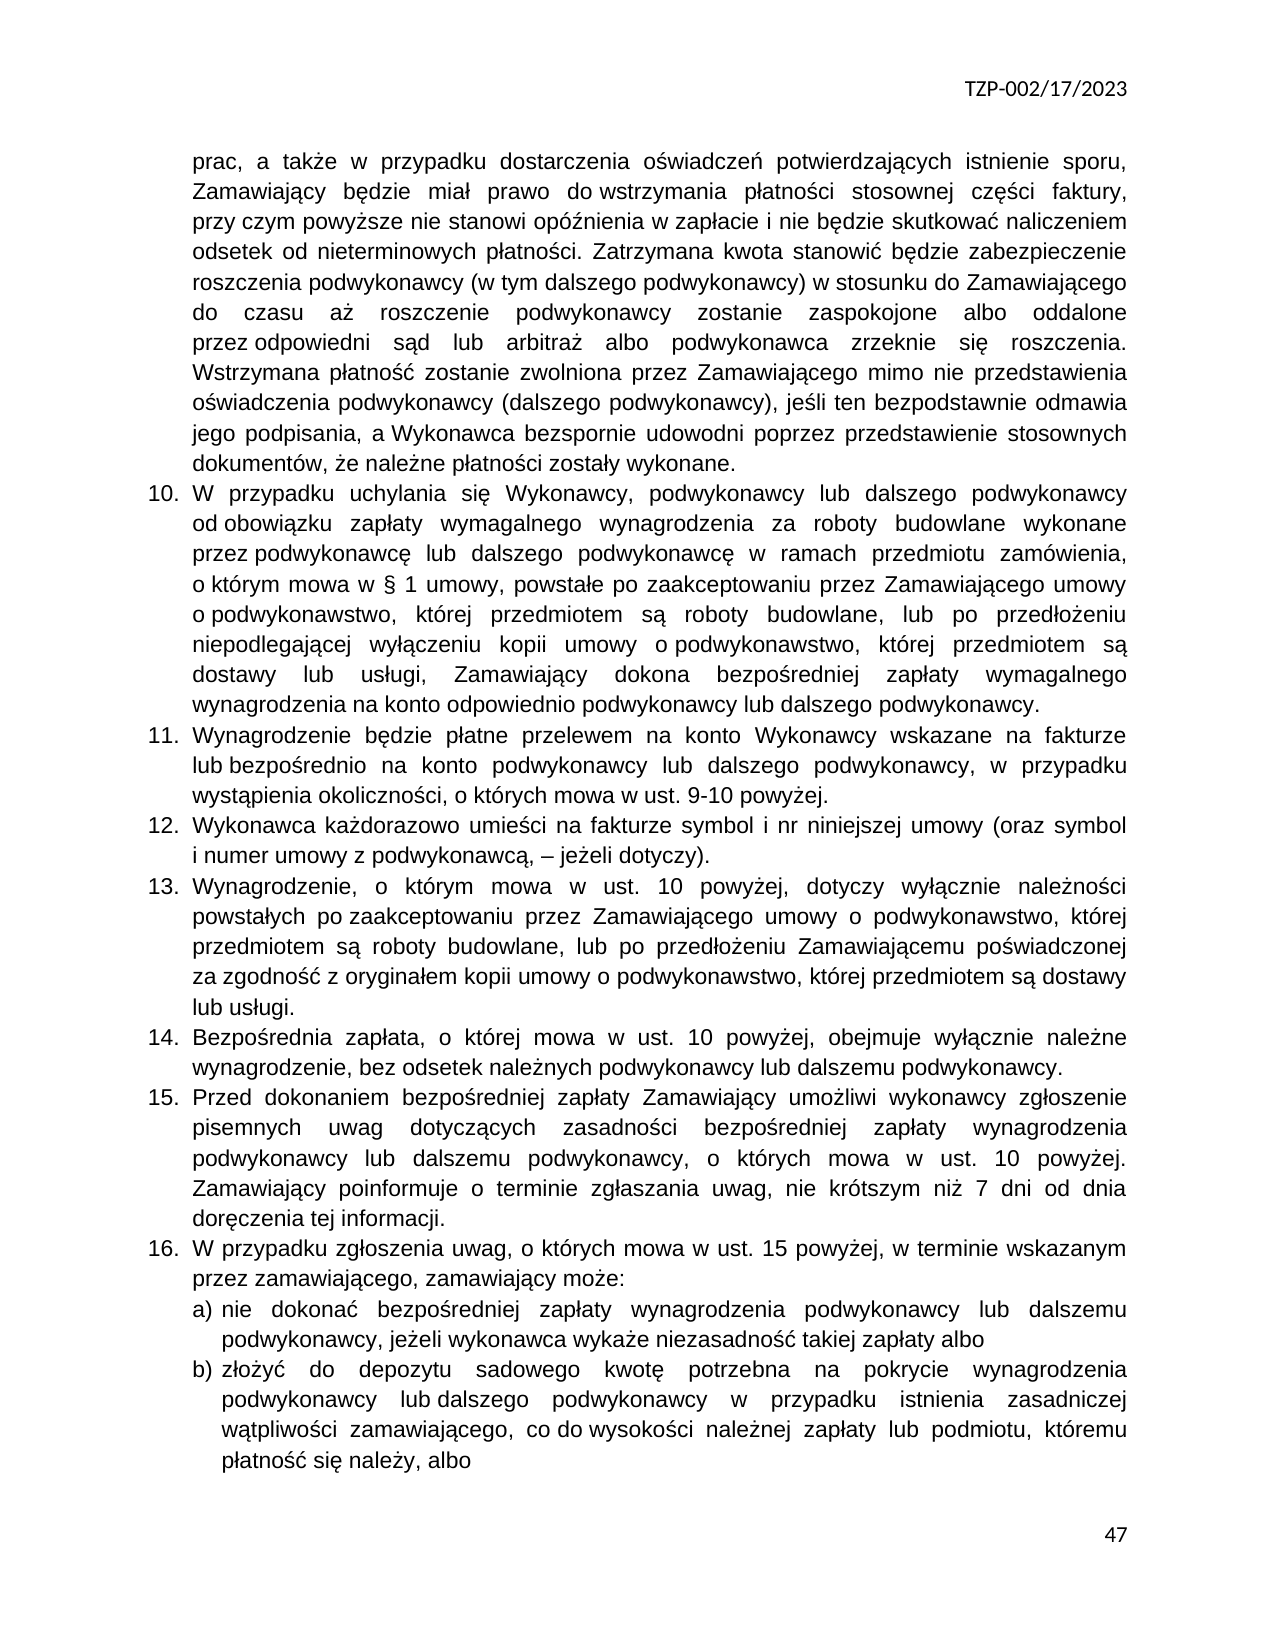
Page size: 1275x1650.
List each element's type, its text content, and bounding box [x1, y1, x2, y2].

list złożyć do depozytu sadowego kwotę potrzebna na pokrycie wynagrodzenia podwykonawcy lub dalszego podwykonawcy w przypadku istnienia zasadniczej wątpliwości zamawiającego, co do wysokości należnej zapłaty lub podmiotu, któremu płatność się należy, albo [192, 1356, 1127, 1473]
list Wynagrodzenie, o którym mowa w ust. 10 powyżej, dotyczy wyłącznie należności powstałych po zaakceptowaniu przez Zamawiającego umowy o podwykonawstwo, której przedmiotem są roboty budowlane, lub po przedłożeniu Zamawiającemu poświadczonej za zgodność z oryginałem kopii umowy o podwykonawstwo, której przedmiotem są dostawy lub usługi. [148, 873, 1127, 1020]
list Wynagrodzenie będzie płatne przelewem na konto Wykonawcy wskazane na fakturze lub bezpośrednio na konto podwykonawcy lub dalszego podwykonawcy, w przypadku wystąpienia okoliczności, o których mowa w ust. 9-10 powyżej. [148, 722, 1127, 808]
list Przed dokonaniem bezpośredniej zapłaty Zamawiający umożliwi wykonawcy zgłoszenie pisemnych uwag dotyczących zasadności bezpośredniej zapłaty wynagrodzenia podwykonawcy lub dalszemu podwykonawcy, o których mowa w ust. 10 powyżej. Zamawiający poinformuje o terminie zgłaszania uwag, nie krótszym niż 7 dni od dnia doręczenia tej informacji. [148, 1084, 1127, 1231]
list nie dokonać bezpośredniej zapłaty wynagrodzenia podwykonawcy lub dalszemu podwykonawcy, jeżeli wykonawca wykaże niezasadność takiej zapłaty albo [192, 1296, 1127, 1352]
list W przypadku zgłoszenia uwag, o których mowa w ust. 15 powyżej, w terminie wskazanym przez zamawiającego, zamawiający może: [148, 1235, 1127, 1292]
list Bezpośrednia zapłata, o której mowa w ust. 10 powyżej, obejmuje wyłącznie należne wynagrodzenie, bez odsetek należnych podwykonawcy lub dalszemu podwykonawcy. [148, 1024, 1127, 1080]
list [148, 148, 1127, 476]
list Wykonawca każdorazowo umieści na fakturze symbol i nr niniejszej umowy (oraz symbol i numer umowy z podwykonawcą, – jeżeli dotyczy). [148, 812, 1127, 869]
list W przypadku uchylania się Wykonawcy, podwykonawcy lub dalszego podwykonawcy od obowiązku zapłaty wymagalnego wynagrodzenia za roboty budowlane wykonane przez podwykonawcę lub dalszego podwykonawcę w ramach przedmiotu zamówienia, o którym mowa w § 1 umowy, powstałe po zaakceptowaniu przez Zamawiającego umowy o podwykonawstwo, której przedmiotem są roboty budowlane, lub po przedłożeniu niepodlegającej wyłączeniu kopii umowy o podwykonawstwo, której przedmiotem są dostawy lub usługi, Zamawiający dokona bezpośredniej zapłaty wymagalnego wynagrodzenia na konto odpowiednio podwykonawcy lub dalszego podwykonawcy. [148, 480, 1127, 718]
